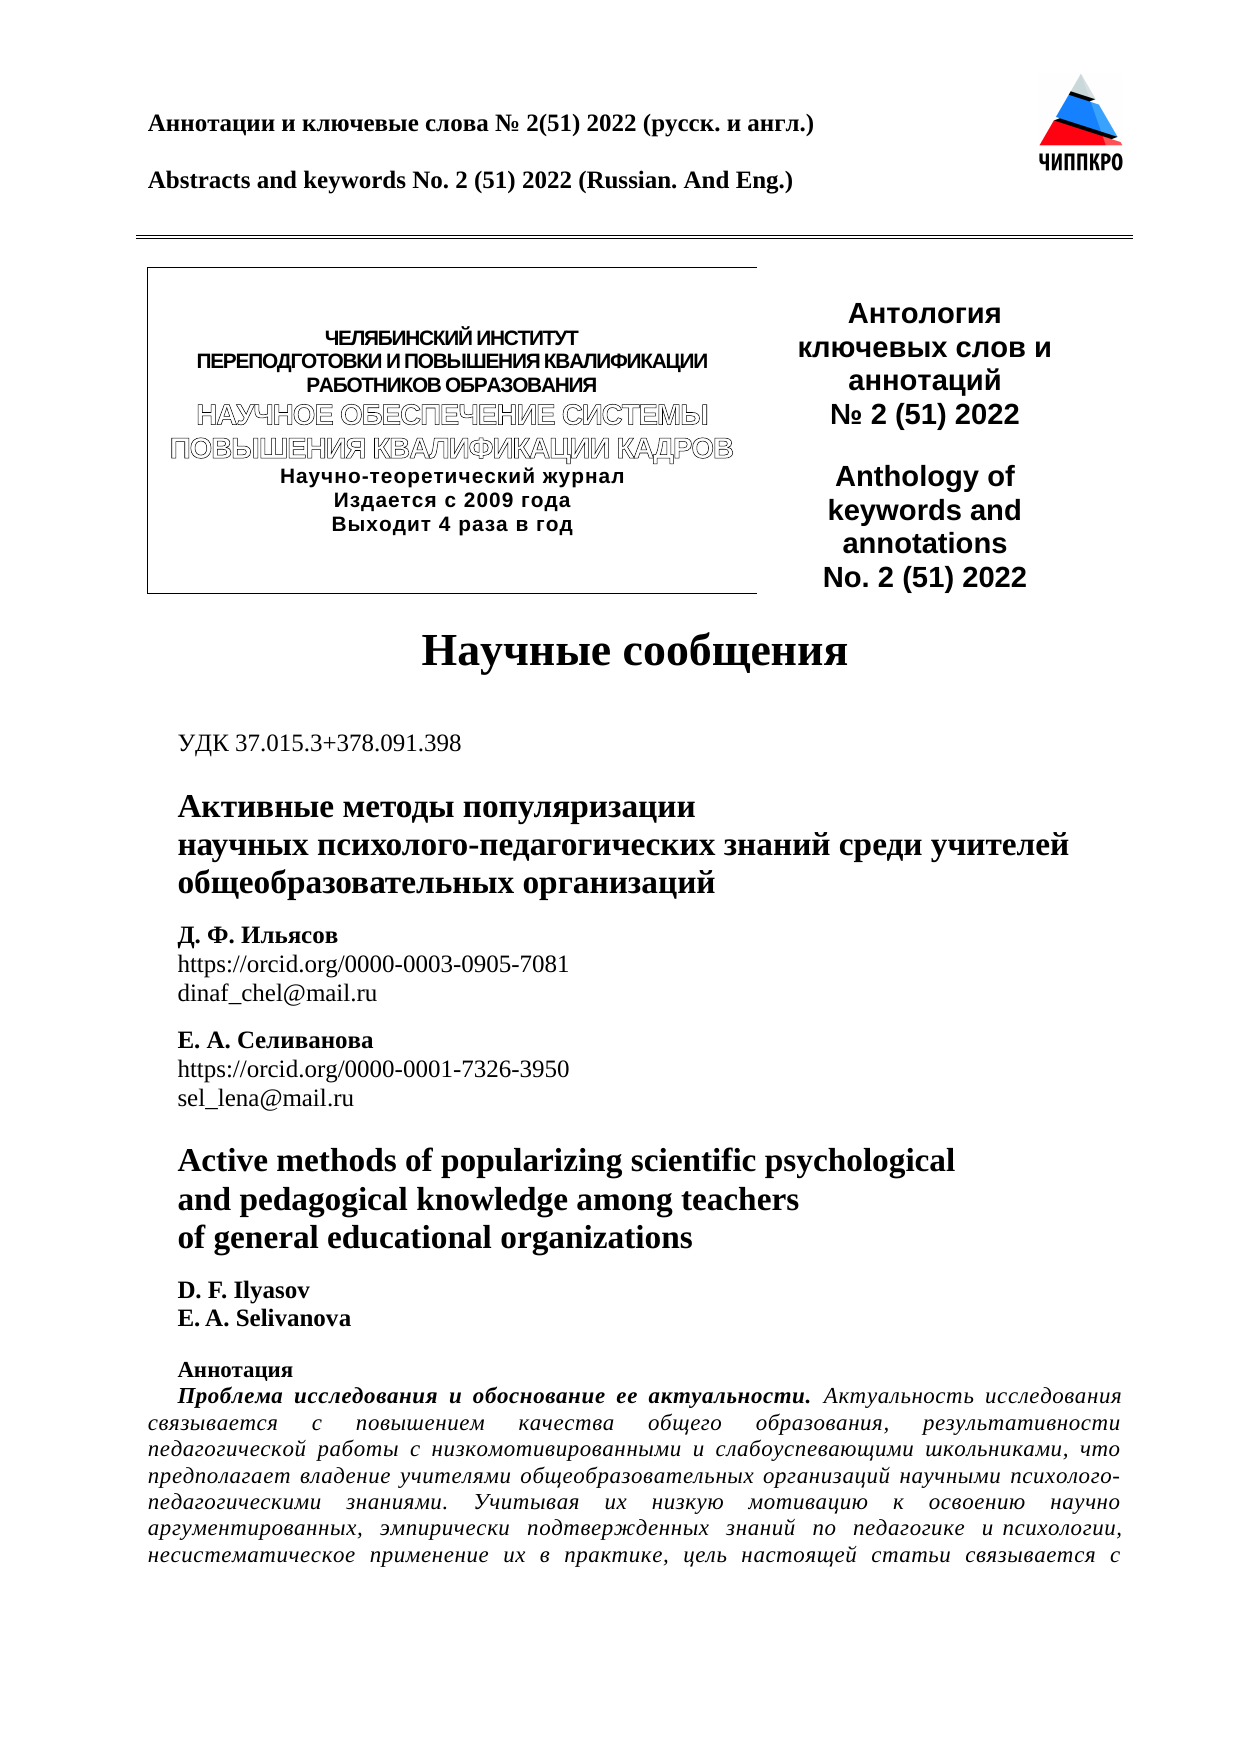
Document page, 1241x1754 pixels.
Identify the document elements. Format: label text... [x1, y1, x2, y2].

text Д. Ф. Ильясов [177, 920, 1122, 949]
table_header Антология ключевых слов и аннотаций № 2 (51) 2022 [757, 267, 1093, 458]
text https://orcid.org/0000-0001-7326-3950 [177, 1054, 1122, 1083]
picture [1039, 73, 1123, 171]
text https://orcid.org/0000-0003-0905-7081 [177, 949, 1122, 978]
table_header Челябинский институт переподготовки и повышения квалификации работников образования Научное обеспечение системы повышения квалификации кадров Научно-теоретический журнал Издается с 2009 года Выходит 4 раза в год [148, 268, 757, 593]
text Аннотация [148, 1356, 1122, 1383]
text and pedagogical knowledge among teachers [177, 1179, 1122, 1217]
text E. A. Selivanovа [177, 1303, 1122, 1332]
text of general educational organizations [177, 1217, 1122, 1256]
table_cell Anthology of keywords and annotations No. 2 (51) 2022 [757, 458, 1093, 593]
text Е. А. Селиванова [177, 1026, 1122, 1054]
text научных психолого-педагогических знаний среди учителей [177, 824, 1122, 863]
text dinaf_chel@mail.ru [177, 978, 1122, 1006]
text Научные сообщения [148, 623, 1122, 676]
text Активные методы популяризации [177, 786, 1122, 824]
text Active methods of popularizing scientific psychological [177, 1141, 1122, 1179]
text УДК 37.015.3+378.091.398 [177, 728, 1122, 757]
text D. F. Ilyasov [177, 1275, 1122, 1303]
text общеобразовательных организаций [177, 863, 1122, 901]
text sel_lena@mail.ru [177, 1083, 1122, 1112]
